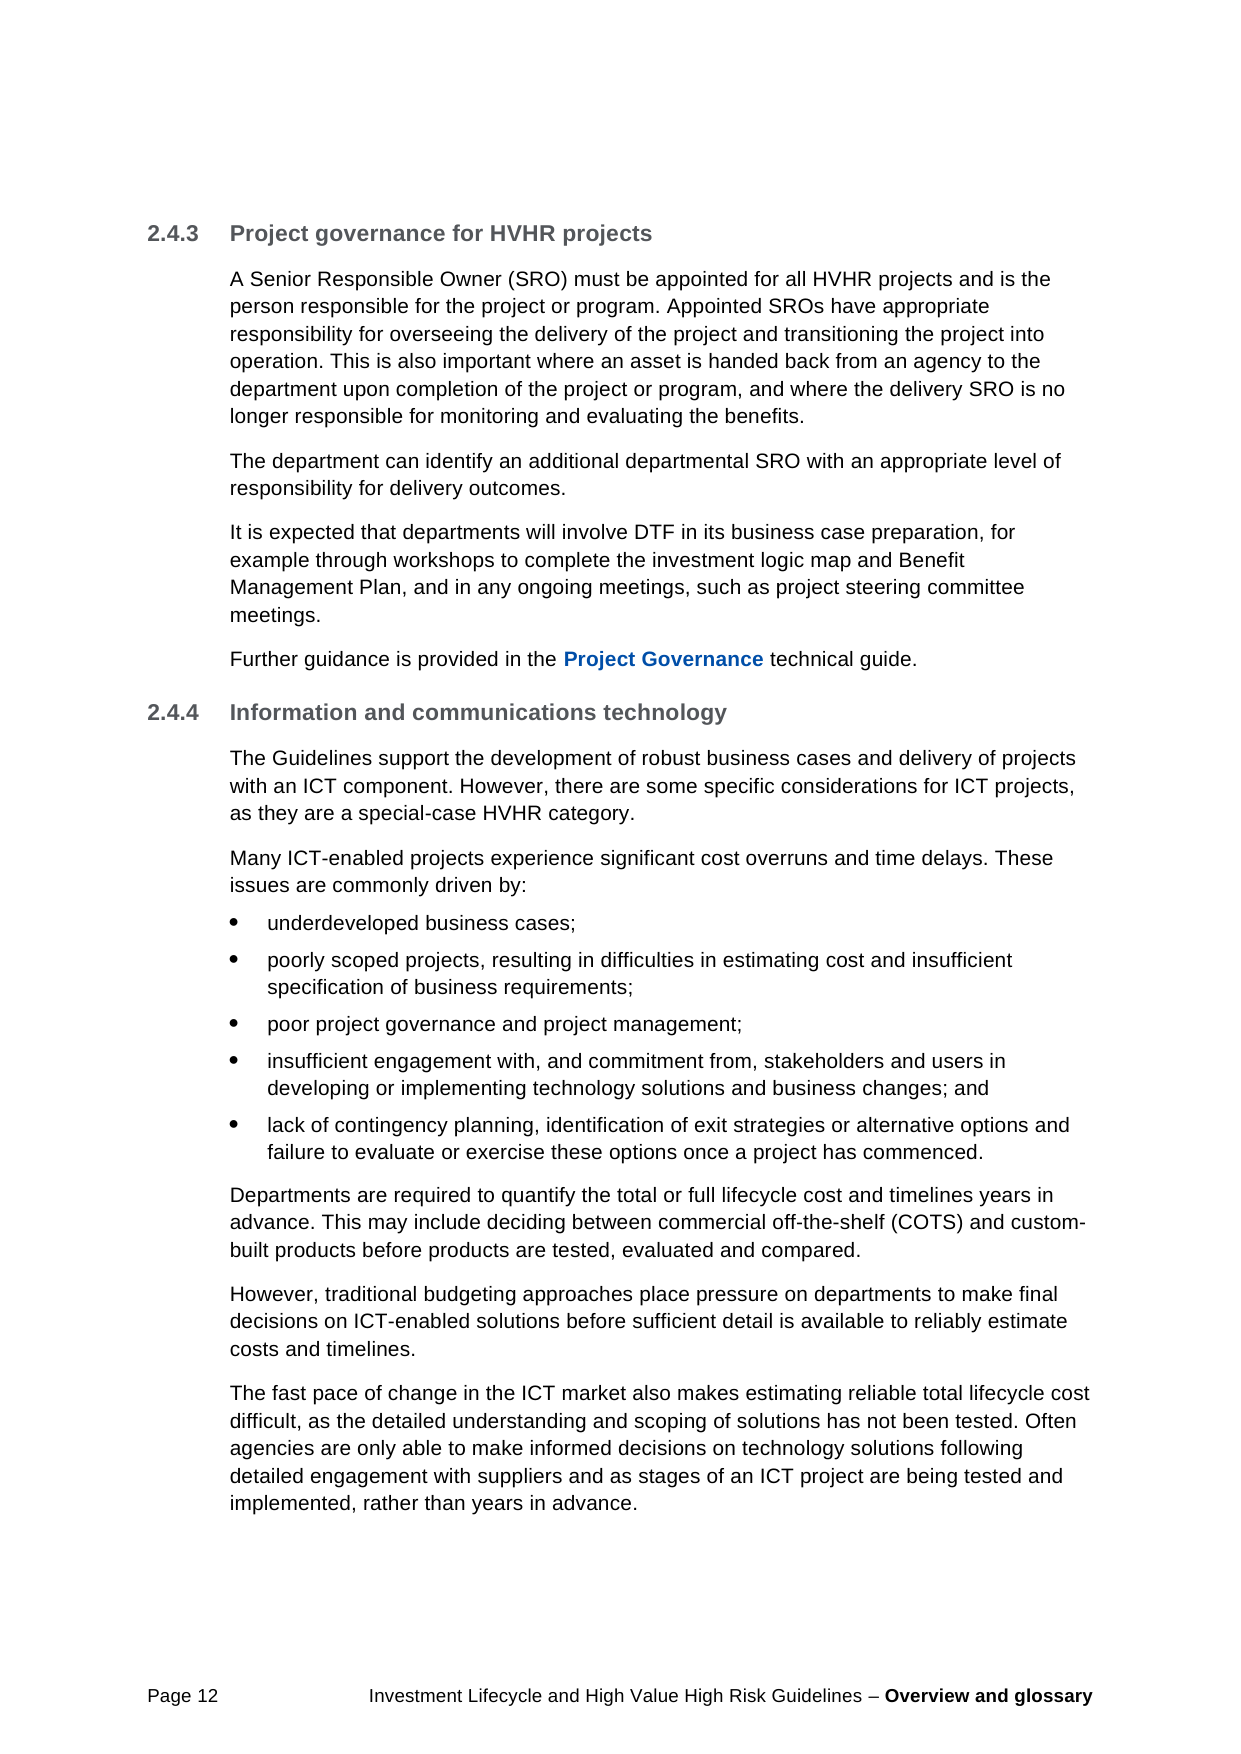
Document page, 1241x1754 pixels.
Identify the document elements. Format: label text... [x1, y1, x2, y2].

text poor project governance and project management; [229, 1012, 1093, 1036]
text poorly scoped projects, resulting in difficulties in estimating cost and insufficient specification of business requirements; [229, 948, 1093, 999]
subtitle Project governance for HVHR projects [147, 220, 1093, 246]
text lack of contingency planning, identification of exit strategies or alternative options and failure to evaluate or exercise these options once a project has commenced. [229, 1113, 1093, 1163]
text The Guidelines support the development of robust business cases and delivery of projects with an ICT component. However, there are some specific considerations for ICT projects, as they are a special-case HVHR category. [229, 746, 1093, 825]
text The fast pace of change in the ICT market also makes estimating reliable total lifecycle cost difficult, as the detailed understanding and scoping of solutions has not been tested. Often agencies are only able to make informed decisions on technology solutions following detailed engagement with suppliers and as stages of an ICT project are being tested and implemented, rather than years in advance. [229, 1381, 1093, 1515]
text Further guidance is provided in the Project Governance technical guide. [229, 647, 1093, 671]
text However, traditional budgeting approaches place pressure on departments to make final decisions on ICT-enabled solutions before sufficient detail is available to reliably estimate costs and timelines. [229, 1282, 1093, 1361]
subtitle Information and communications technology [147, 699, 1093, 726]
text underdeveloped business cases; [229, 911, 1093, 935]
text It is expected that departments will involve DTF in its business case preparation, for example through workshops to complete the investment logic map and Benefit Management Plan, and in any ongoing meetings, such as project steering committee meetings. [229, 520, 1093, 627]
text Many ICT-enabled projects experience significant cost overruns and time delays. These issues are commonly driven by: [229, 845, 1093, 897]
text Departments are required to quantify the total or full lifecycle cost and timelines years in advance. This may include deciding between commercial off-the-shelf (COTS) and custom-built products before products are tested, evaluated and compared. [229, 1183, 1093, 1262]
text A Senior Responsible Owner (SRO) must be appointed for all HVHR projects and is the person responsible for the project or program. Appointed SROs have appropriate responsibility for overseeing the delivery of the project and transitioning the project into operation. This is also important where an asset is handed back from an agency to the department upon completion of the project or program, and where the delivery SRO is no longer responsible for monitoring and evaluating the benefits. [229, 267, 1093, 428]
text insufficient engagement with, and commitment from, stakeholders and users in developing or implementing technology solutions and business changes; and [229, 1049, 1093, 1100]
text The department can identify an additional departmental SRO with an appropriate level of responsibility for delivery outcomes. [229, 448, 1093, 500]
